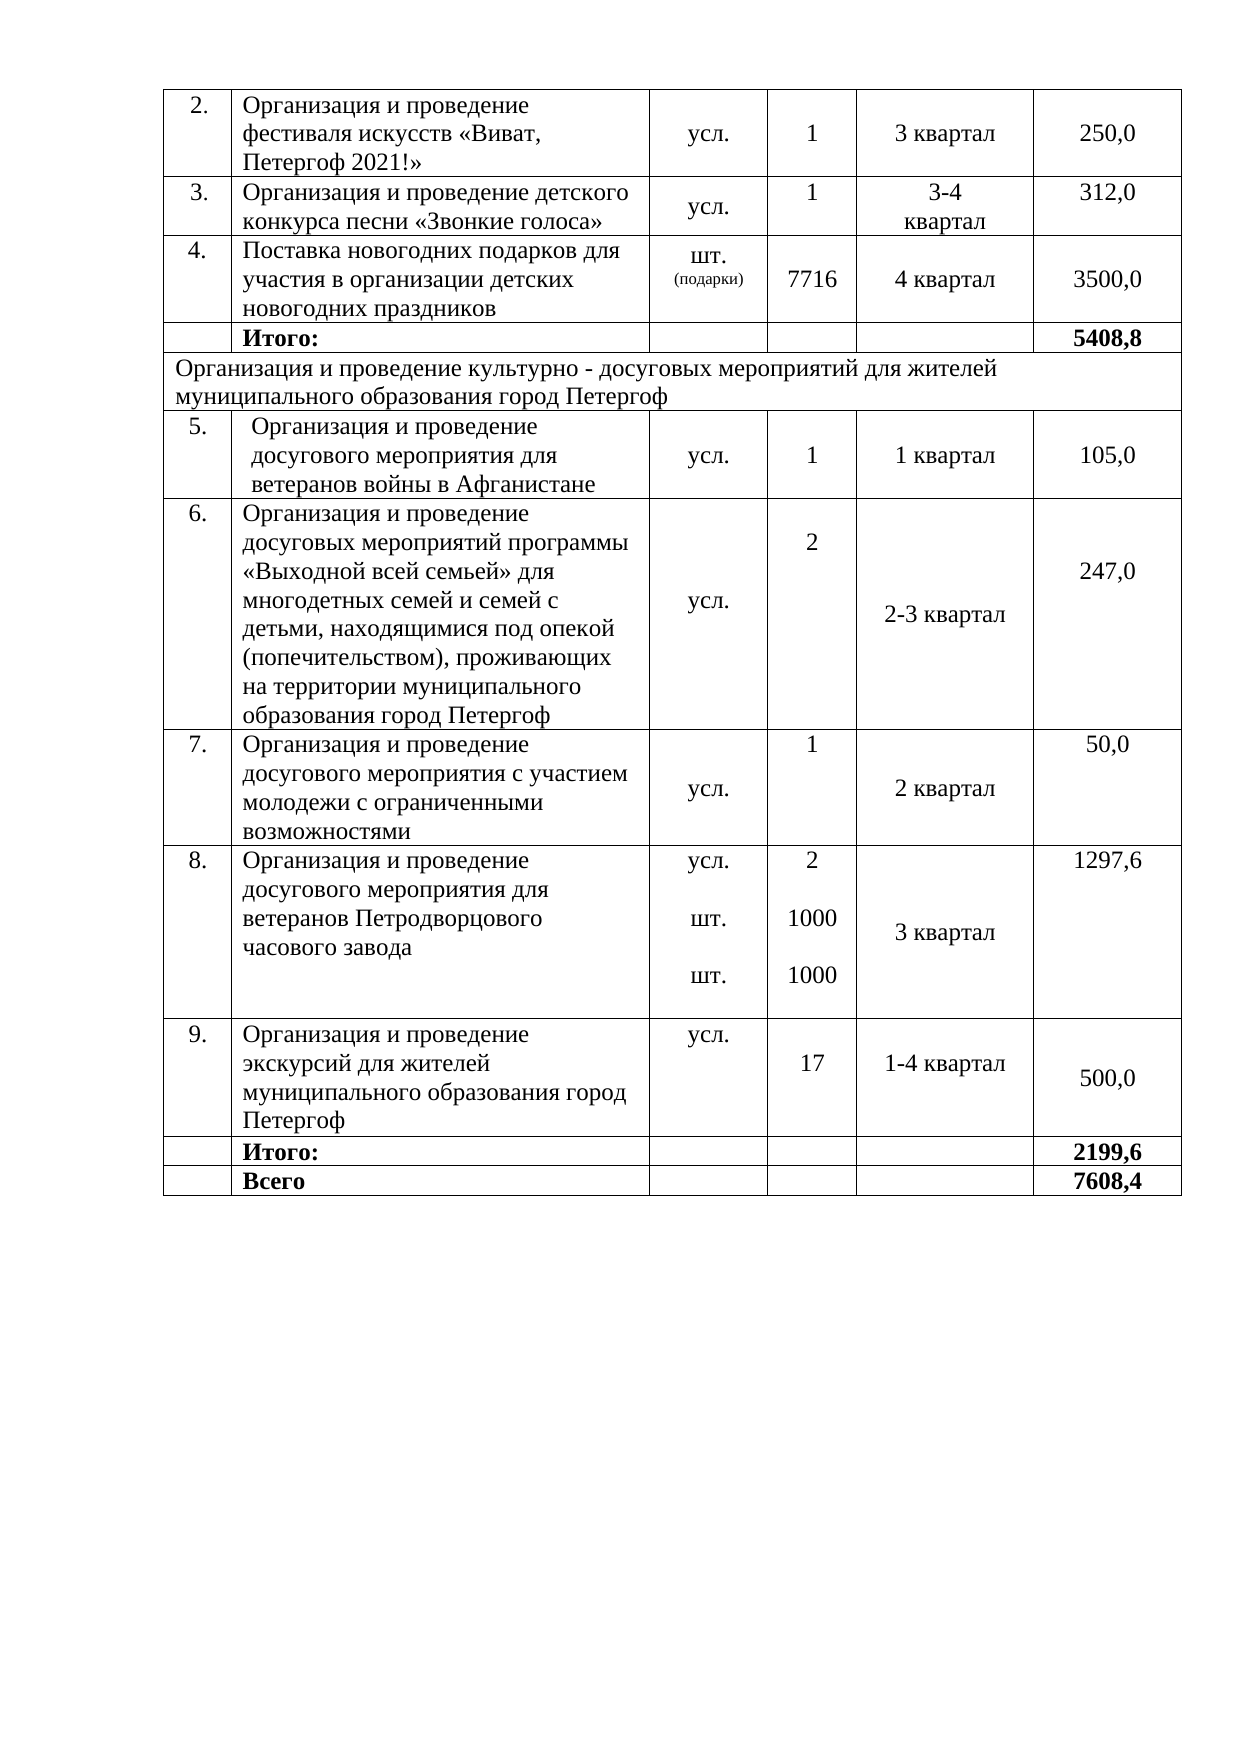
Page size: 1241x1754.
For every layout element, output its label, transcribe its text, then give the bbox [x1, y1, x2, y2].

table_cell усл. [650, 499, 767, 728]
table_cell 3-4 квартал [857, 177, 1033, 234]
table_cell 1-4 квартал [857, 1019, 1033, 1136]
table_cell 7716 [768, 236, 856, 322]
table_cell 250,0 [1034, 90, 1181, 176]
table_cell 17 [768, 1019, 856, 1136]
table_cell [650, 1166, 767, 1195]
table_cell 2 квартал [857, 730, 1033, 844]
table_cell 247,0 [1034, 499, 1181, 728]
table_cell Итого: [232, 323, 649, 352]
table_cell [164, 1137, 231, 1165]
table_cell 3 квартал [857, 90, 1033, 176]
table_cell Организация и проведение экскурсий для жителей муниципального образования город Петергоф [232, 1019, 649, 1136]
table_cell 312,0 [1034, 177, 1181, 234]
table_cell [164, 1166, 231, 1195]
table_cell Организация и проведение досугового мероприятия для ветеранов Петродворцового часового завода [232, 846, 649, 1018]
table_cell 7608,4 [1034, 1166, 1181, 1195]
table_cell Организация и проведение досугового мероприятия для ветеранов войны в Афганистане [232, 411, 649, 497]
table_cell 1 [768, 411, 856, 497]
table_cell 8. [164, 846, 231, 1018]
table_cell Организация и проведение досугового мероприятия с участием молодежи с ограниченными возможностями [232, 730, 649, 844]
table_cell 2-3 квартал [857, 499, 1033, 728]
table_cell 5408,8 [1034, 323, 1181, 352]
table_cell [650, 1137, 767, 1165]
table_cell усл. [650, 177, 767, 234]
table_cell 1 [768, 730, 856, 844]
table_cell 105,0 [1034, 411, 1181, 497]
table_cell 4. [164, 236, 231, 322]
table_cell 50,0 [1034, 730, 1181, 844]
table_cell Всего [232, 1166, 649, 1195]
table_cell 1 [768, 90, 856, 176]
table_cell 5. [164, 411, 231, 497]
table_cell 500,0 [1034, 1019, 1181, 1136]
table_cell 3500,0 [1034, 236, 1181, 322]
table_cell Организация и проведение фестиваля искусств «Виват, Петергоф 2021!» [232, 90, 649, 176]
table_cell [164, 323, 231, 352]
table_cell 1 квартал [857, 411, 1033, 497]
table_cell 2199,6 [1034, 1137, 1181, 1165]
table_cell шт. (подарки) [650, 236, 767, 322]
table_cell 9. [164, 1019, 231, 1136]
table_cell 6. [164, 499, 231, 728]
table_cell 3 квартал [857, 846, 1033, 1018]
table_cell [164, 177, 231, 234]
table_cell Организация и проведение детского конкурса песни «Звонкие голоса» [232, 177, 649, 234]
table_cell усл. [650, 730, 767, 844]
table_cell 1 [768, 177, 856, 234]
table_cell Итого: [232, 1137, 649, 1165]
table_cell Организация и проведение досуговых мероприятий программы «Выходной всей семьей» для многодетных семей и семей с детьми, находящимися под опекой (попечительством), проживающих на территории муниципального образования город Петергоф [232, 499, 649, 728]
table_cell [650, 323, 767, 352]
table_cell усл. [650, 411, 767, 497]
table_cell [857, 323, 1033, 352]
table_cell [857, 1166, 1033, 1195]
table_cell 2 [768, 499, 856, 728]
table_cell 7. [164, 730, 231, 844]
table_cell 4 квартал [857, 236, 1033, 322]
table_cell [768, 323, 856, 352]
table_cell Организация и проведение культурно - досуговых мероприятий для жителей муниципального образования город Петергоф [164, 353, 1181, 410]
table_cell Поставка новогодних подарков для участия в организации детских новогодних праздников [232, 236, 649, 322]
table_cell 2 1000 1000 [768, 846, 856, 1018]
table_cell [768, 1137, 856, 1165]
table_cell [164, 90, 231, 176]
table_cell [768, 1166, 856, 1195]
table_cell усл. [650, 1019, 767, 1136]
table_cell усл. [650, 90, 767, 176]
table_cell 1297,6 [1034, 846, 1181, 1018]
table_cell [857, 1137, 1033, 1165]
table_cell усл. шт. шт. [650, 846, 767, 1018]
